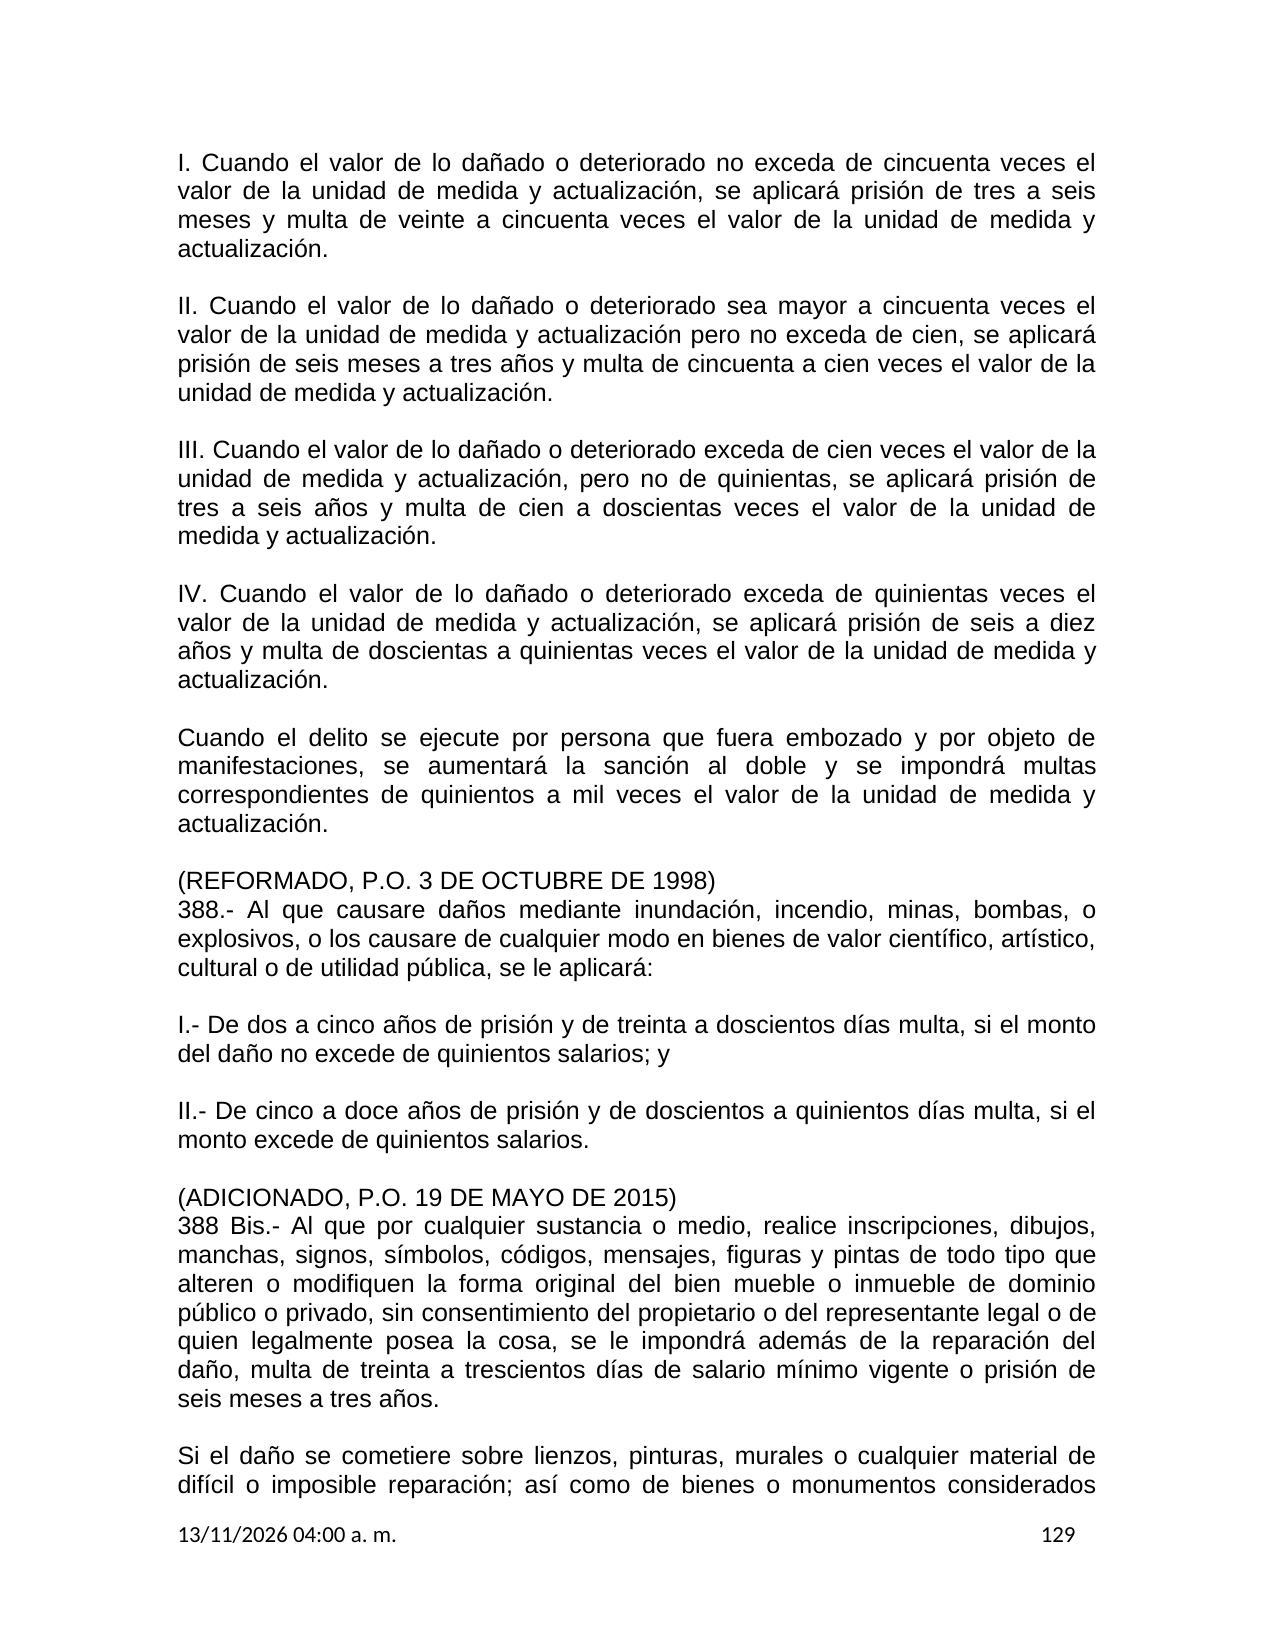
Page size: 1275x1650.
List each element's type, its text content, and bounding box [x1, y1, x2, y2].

text I.- De dos a cinco años de prisión y de treinta a doscientos días multa, si el monto del daño no excede de quinientos salarios; y [177, 1010, 1098, 1068]
text (REFORMADO, P.O. 3 DE OCTUBRE DE 1998) [177, 866, 1098, 895]
text (ADICIONADO, P.O. 19 DE MAYO DE 2015) [177, 1183, 1098, 1211]
text 388 Bis.- Al que por cualquier sustancia o medio, realice inscripciones, dibujos, manchas, signos, símbolos, códigos, mensajes, figuras y pintas de todo tipo que alteren o modifiquen la forma original del bien mueble o inmueble de dominio público o privado, sin consentimiento del propietario o del representante legal o de quien legalmente posea la cosa, se le impondrá además de la reparación del daño, multa de treinta a trescientos días de salario mínimo vigente o prisión de seis meses a tres años. [177, 1211, 1098, 1413]
text IV. Cuando el valor de lo dañado o deteriorado exceda de quinientas veces el valor de la unidad de medida y actualización, se aplicará prisión de seis a diez años y multa de doscientas a quinientas veces el valor de la unidad de medida y actualización. [177, 579, 1098, 694]
text II. Cuando el valor de lo dañado o deteriorado sea mayor a cincuenta veces el valor de la unidad de medida y actualización pero no exceda de cien, se aplicará prisión de seis meses a tres años y multa de cincuenta a cien veces el valor de la unidad de medida y actualización. [177, 291, 1098, 406]
text 388.- Al que causare daños mediante inundación, incendio, minas, bombas, o explosivos, o los causare de cualquier modo en bienes de valor científico, artístico, cultural o de utilidad pública, se le aplicará: [177, 895, 1098, 981]
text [177, 1441, 1098, 1499]
text Cuando el delito se ejecute por persona que fuera embozado y por objeto de manifestaciones, se aumentará la sanción al doble y se impondrá multas correspondientes de quinientos a mil veces el valor de la unidad de medida y actualización. [177, 723, 1098, 838]
text I. Cuando el valor de lo dañado o deteriorado no exceda de cincuenta veces el valor de la unidad de medida y actualización, se aplicará prisión de tres a seis meses y multa de veinte a cincuenta veces el valor de la unidad de medida y actualización. [177, 148, 1098, 263]
text II.- De cinco a doce años de prisión y de doscientos a quinientos días multa, si el monto excede de quinientos salarios. [177, 1096, 1098, 1154]
text III. Cuando el valor de lo dañado o deteriorado exceda de cien veces el valor de la unidad de medida y actualización, pero no de quinientas, se aplicará prisión de tres a seis años y multa de cien a doscientas veces el valor de la unidad de medida y actualización. [177, 435, 1098, 550]
